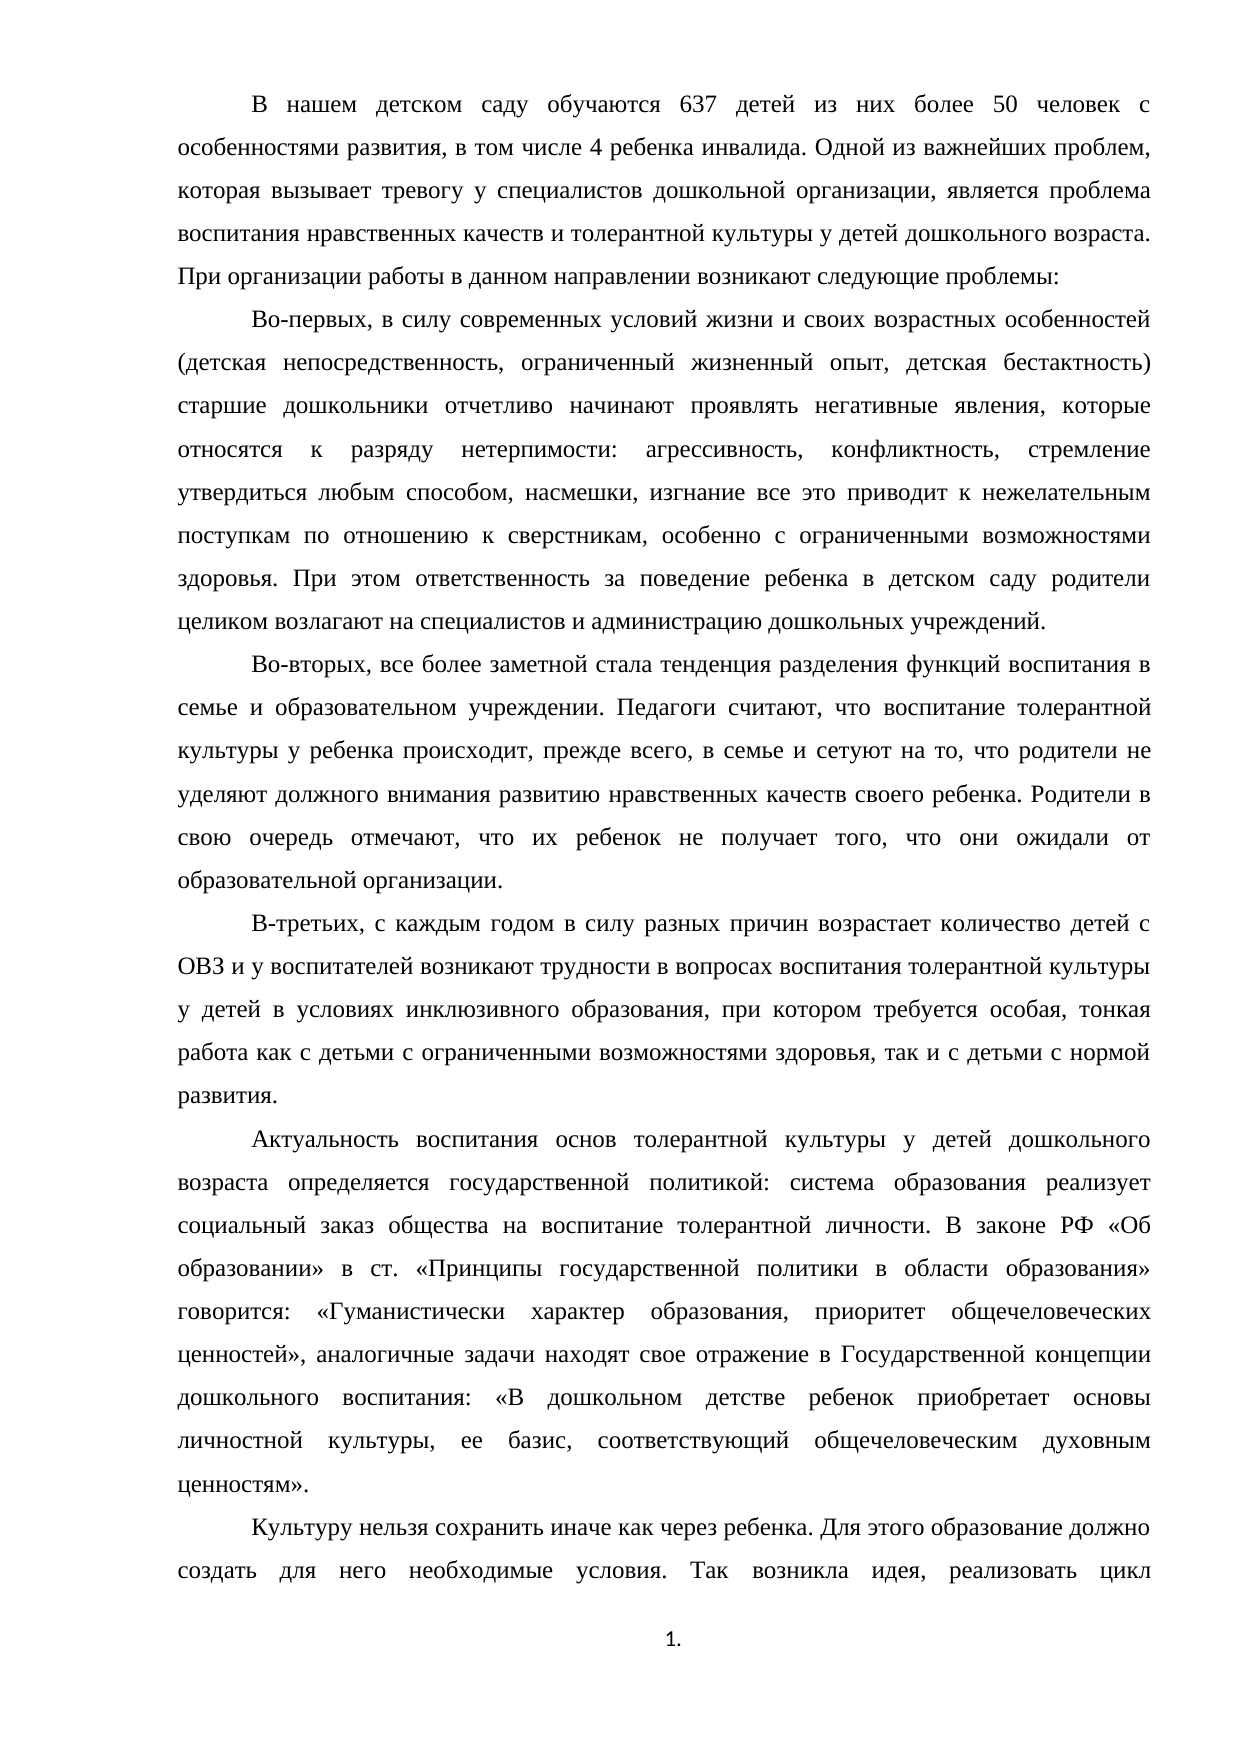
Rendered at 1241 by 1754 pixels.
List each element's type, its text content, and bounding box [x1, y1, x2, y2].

text Во-вторых, все более заметной стала тенденция разделения функций воспитания в семье и образовательном учреждении. Педагоги считают, что воспитание толерантной культуры у ребенка происходит, прежде всего, в семье и сетуют на то, что родители не уделяют должного внимания развитию нравственных качеств своего ребенка. Родители в свою очередь отмечают, что их ребенок не получает того, что они ожидали от образовательной организации. [177, 649, 1152, 894]
text В нашем детском саду обучаются 637 детей из них более 50 человек с особенностями развития, в том числе 4 ребенка инвалида. Одной из важнейших проблем, которая вызывает тревогу у специалистов дошкольной организации, является проблема воспитания нравственных качеств и толерантной культуры у детей дошкольного возраста. При организации работы в данном направлении возникают следующие проблемы: [177, 89, 1152, 290]
text Во-первых, в силу современных условий жизни и своих возрастных особенностей (детская непосредственность, ограниченный жизненный опыт, детская бестактность) старшие дошкольники отчетливо начинают проявлять негативные явления, которые относятся к разряду нетерпимости: агрессивность, конфликтность, стремление утвердиться любым способом, насмешки, изгнание все это приводит к нежелательным поступкам по отношению к сверстникам, особенно с ограниченными возможностями здоровья. При этом ответственность за поведение ребенка в детском саду родители целиком возлагают на специалистов и администрацию дошкольных учреждений. [177, 304, 1152, 635]
text В-третьих, с каждым годом в силу разных причин возрастает количество детей с ОВЗ и у воспитателей возникают трудности в вопросах воспитания толерантной культуры у детей в условиях инклюзивного образования, при котором требуется особая, тонкая работа как с детьми с ограниченными возможностями здоровья, так и с детьми с нормой развития. [177, 908, 1152, 1109]
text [177, 1512, 1152, 1584]
text Актуальность воспитания основ толерантной культуры у детей дошкольного возраста определяется государственной политикой: система образования реализует социальный заказ общества на воспитание толерантной личности. В законе РФ «Об образовании» в ст. «Принципы государственной политики в области образования» говорится: «Гуманистически характер образования, приоритет общечеловеческих ценностей», аналогичные задачи находят свое отражение в Государственной концепции дошкольного воспитания: «В дошкольном детстве ребенок приобретает основы личностной культуры, ее базис, соответствующий общечеловеческим духовным ценностям». [177, 1124, 1152, 1497]
